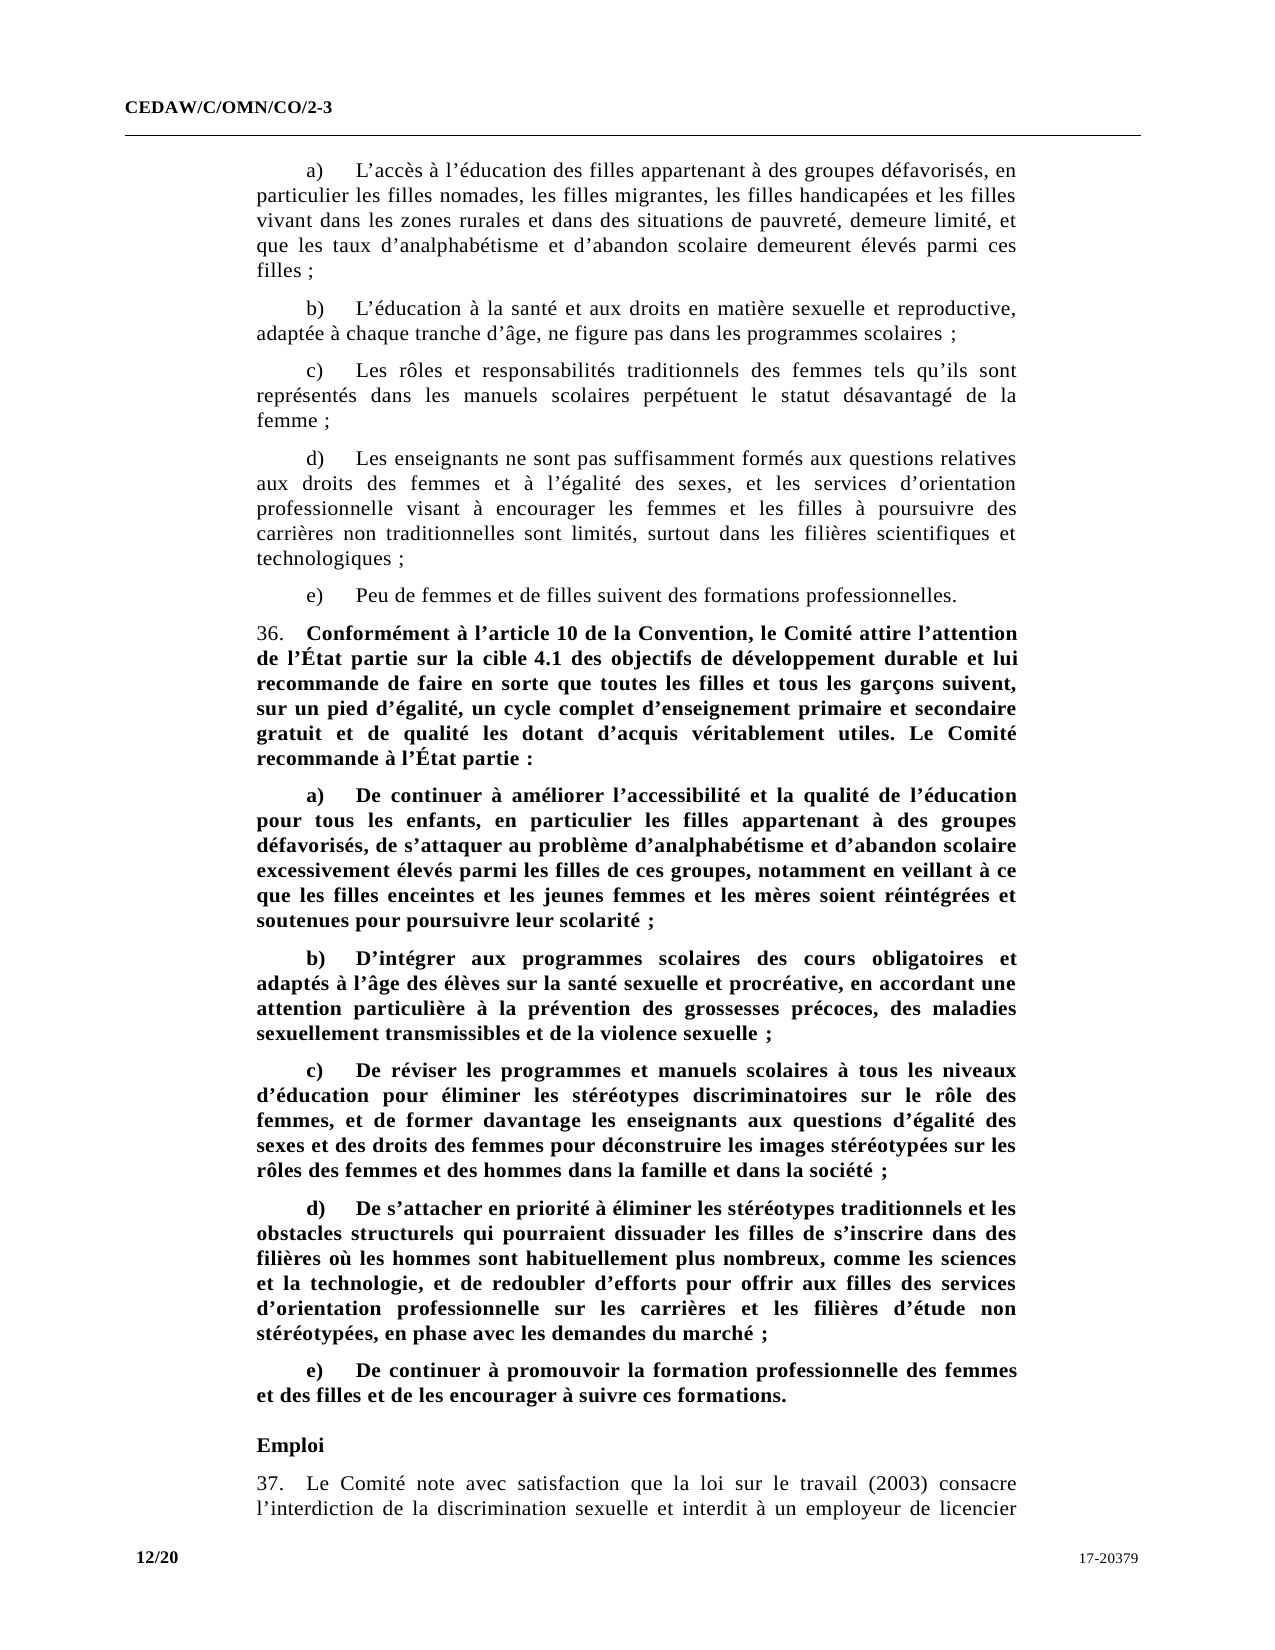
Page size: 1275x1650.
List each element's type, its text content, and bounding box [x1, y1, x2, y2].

text d) De s’attacher en priorité à éliminer les stéréotypes traditionnels et les obstacles structurels qui pourraient dissuader les filles de s’inscrire dans des filières où les hommes sont habituellement plus nombreux, comme les sciences et la technologie, et de redoubler d’efforts pour offrir aux filles des services d’orientation professionnelle sur les carrières et les filières d’étude non stéréotypées, en phase avec les demandes du marché ; [256, 1195, 1018, 1345]
text d) Les enseignants ne sont pas suffisamment formés aux questions relatives aux droits des femmes et à l’égalité des sexes, et les services d’orientation professionnelle visant à encourager les femmes et les filles à poursuivre des carrières non traditionnelles sont limités, surtout dans les filières scientifiques et technologiques ; [256, 445, 1018, 570]
text e) Peu de femmes et de filles suivent des formations professionnelles. [256, 582, 1018, 607]
text c) Les rôles et responsabilités traditionnels des femmes tels qu’ils sont représentés dans les manuels scolaires perpétuent le statut désavantagé de la femme ; [256, 357, 1018, 432]
text Emploi [124, 1432, 1019, 1457]
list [256, 1470, 1018, 1520]
text c) De réviser les programmes et manuels scolaires à tous les niveaux d’éducation pour éliminer les stéréotypes discriminatoires sur le rôle des femmes, et de former davantage les enseignants aux questions d’égalité des sexes et des droits des femmes pour déconstruire les images stéréotypées sur les rôles des femmes et des hommes dans la famille et dans la société ; [256, 1057, 1018, 1182]
text e) De continuer à promouvoir la formation professionnelle des femmes et des filles et de les encourager à suivre ces formations. [256, 1357, 1018, 1407]
text a) De continuer à améliorer l’accessibilité et la qualité de l’éducation pour tous les enfants, en particulier les filles appartenant à des groupes défavorisés, de s’attaquer au problème d’analphabétisme et d’abandon scolaire excessivement élevés parmi les filles de ces groupes, notamment en veillant à ce que les filles enceintes et les jeunes femmes et les mères soient réintégrées et soutenues pour poursuivre leur scolarité ; [256, 782, 1018, 932]
text a) L’accès à l’éducation des filles appartenant à des groupes défavorisés, en particulier les filles nomades, les filles migrantes, les filles handicapées et les filles vivant dans les zones rurales et dans des situations de pauvreté, demeure limité, et que les taux d’analphabétisme et d’abandon scolaire demeurent élevés parmi ces filles ; [256, 157, 1018, 282]
text b) D’intégrer aux programmes scolaires des cours obligatoires et adaptés à l’âge des élèves sur la santé sexuelle et procréative, en accordant une attention particulière à la prévention des grossesses précoces, des maladies sexuellement transmissibles et de la violence sexuelle ; [256, 945, 1018, 1045]
list Conformément à l’article 10 de la Convention, le Comité attire l’attention de l’État partie sur la cible 4.1 des objectifs de développement durable et lui recommande de faire en sorte que toutes les filles et tous les garçons suivent, sur un pied d’égalité, un cycle complet d’enseignement primaire et secondaire gratuit et de qualité les dotant d’acquis véritablement utiles. Le Comité recommande à l’État partie : [256, 620, 1018, 770]
text b) L’éducation à la santé et aux droits en matière sexuelle et reproductive, adaptée à chaque tranche d’âge, ne figure pas dans les programmes scolaires ; [256, 295, 1018, 345]
